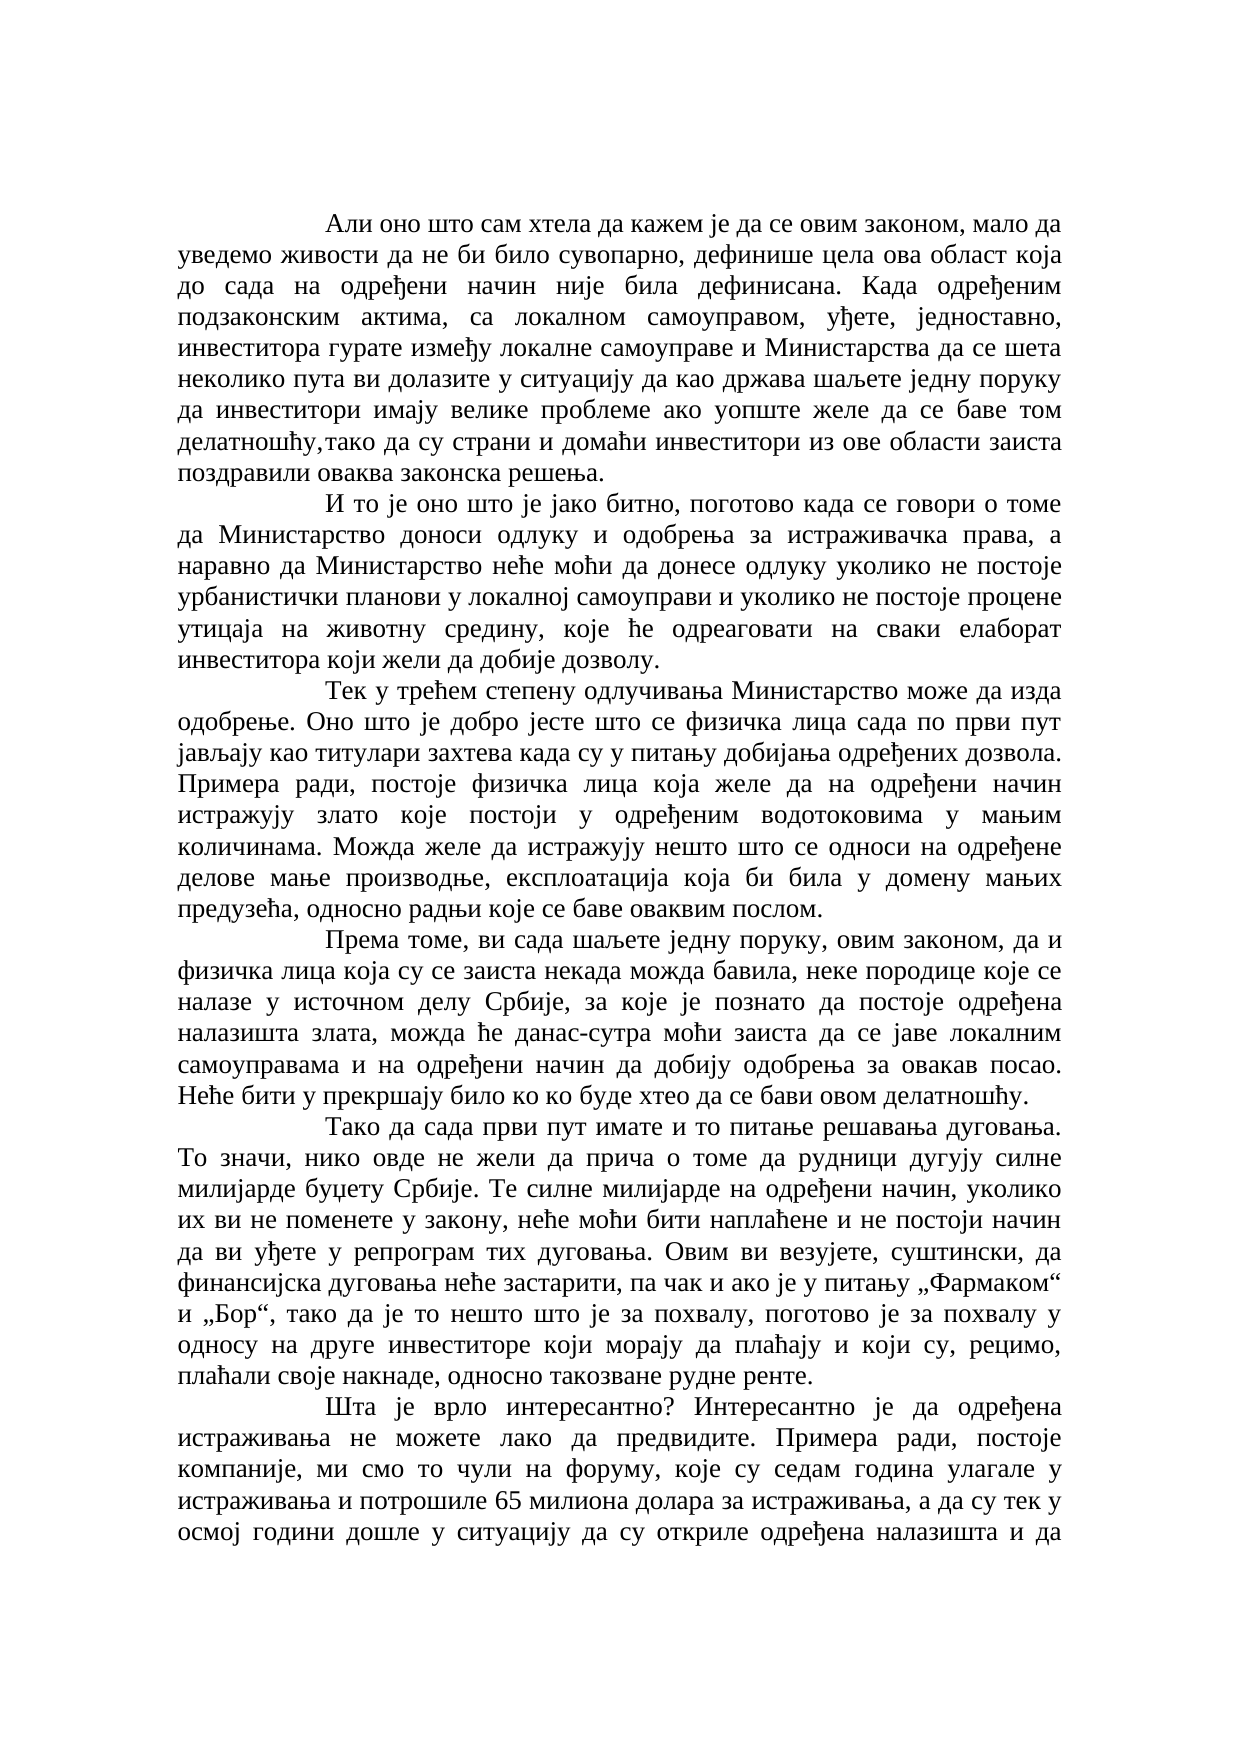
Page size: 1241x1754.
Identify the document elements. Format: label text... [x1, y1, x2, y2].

text Према томе, ви сада шаљете једну поруку, овим законом, да и физичка лица која су се заиста некада можда бавила, неке породице које се налазе у источном делу Србије, за које је познато да постоје одређена налазишта злата, можда ће данас-сутра моћи заиста да се јаве локалним самоуправама и на одређени начин да добију одобрења за овакав посао. Неће бити у прекршају било ко ко буде хтео да се бави овом делатношћу. [177, 923, 1063, 1110]
text И то је оно што је јако битно, поготово када се говори о томе да Министарство доноси одлуку и одобрења за истраживачка права, а наравно да Министарство неће моћи да донесе одлуку уколико не постоје урбанистички планови у локалној самоуправи и уколико не постоје процене утицаја на животну средину, које ће одреаговати на сваки елаборат инвеститора који жели да добије дозволу. [177, 487, 1063, 674]
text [177, 1390, 1063, 1546]
text Али оно што сам хтела да кажем је да се овим законом, мало да уведемо живости да не би било сувопарно, дефинише цела ова област која до сада на одређени начин није била дефинисана. Када одређеним подзаконским актима, са локалном самоуправом, уђете, једноставно, инвеститора гурате између локалне самоуправе и Министарства да се шета неколико пута ви долазите у ситуацију да као држава шаљете једну поруку да инвеститори имају велике проблеме ако уопште желе да се баве том делатношћу, тако да су страни и домаћи инвеститори из ове области заиста поздравили оваква законска решења. [177, 207, 1063, 487]
text Тек у трећем степену одлучивања Министарство може да изда одобрење. Оно што је добро јесте што се физичка лица сада по први пут јављају као титулари захтева када су у питању добијања одређених дозвола. Примера ради, постоје физичка лица која желе да на одређени начин истражују злато које постоји у одређеним водотоковима у мањим количинама. Можда желе да истражују нешто што се односи на одређене делове мање производње, експлоатација која би била у домену мањих предузећа, односно радњи које се баве оваквим послом. [177, 674, 1063, 923]
text Тако да сада први пут имате и то питање решавања дуговања. То значи, нико овде не жели да прича о томе да рудници дугују силне милијарде буџету Србије. Те силне милијарде на одређени начин, уколико их ви не поменете у закону, неће моћи бити наплаћене и не постоји начин да ви уђете у репрограм тих дуговања. Овим ви везујете, суштински, да финансијска дуговања неће застарити, па чак и ако је у питању „Фармаком“ и „Бор“, тако да је то нешто што је за похвалу, поготово је за похвалу у односу на друге инвеститоре који морају да плаћају и који су, рецимо, плаћали своје накнаде, односно такозване рудне ренте. [177, 1110, 1063, 1390]
